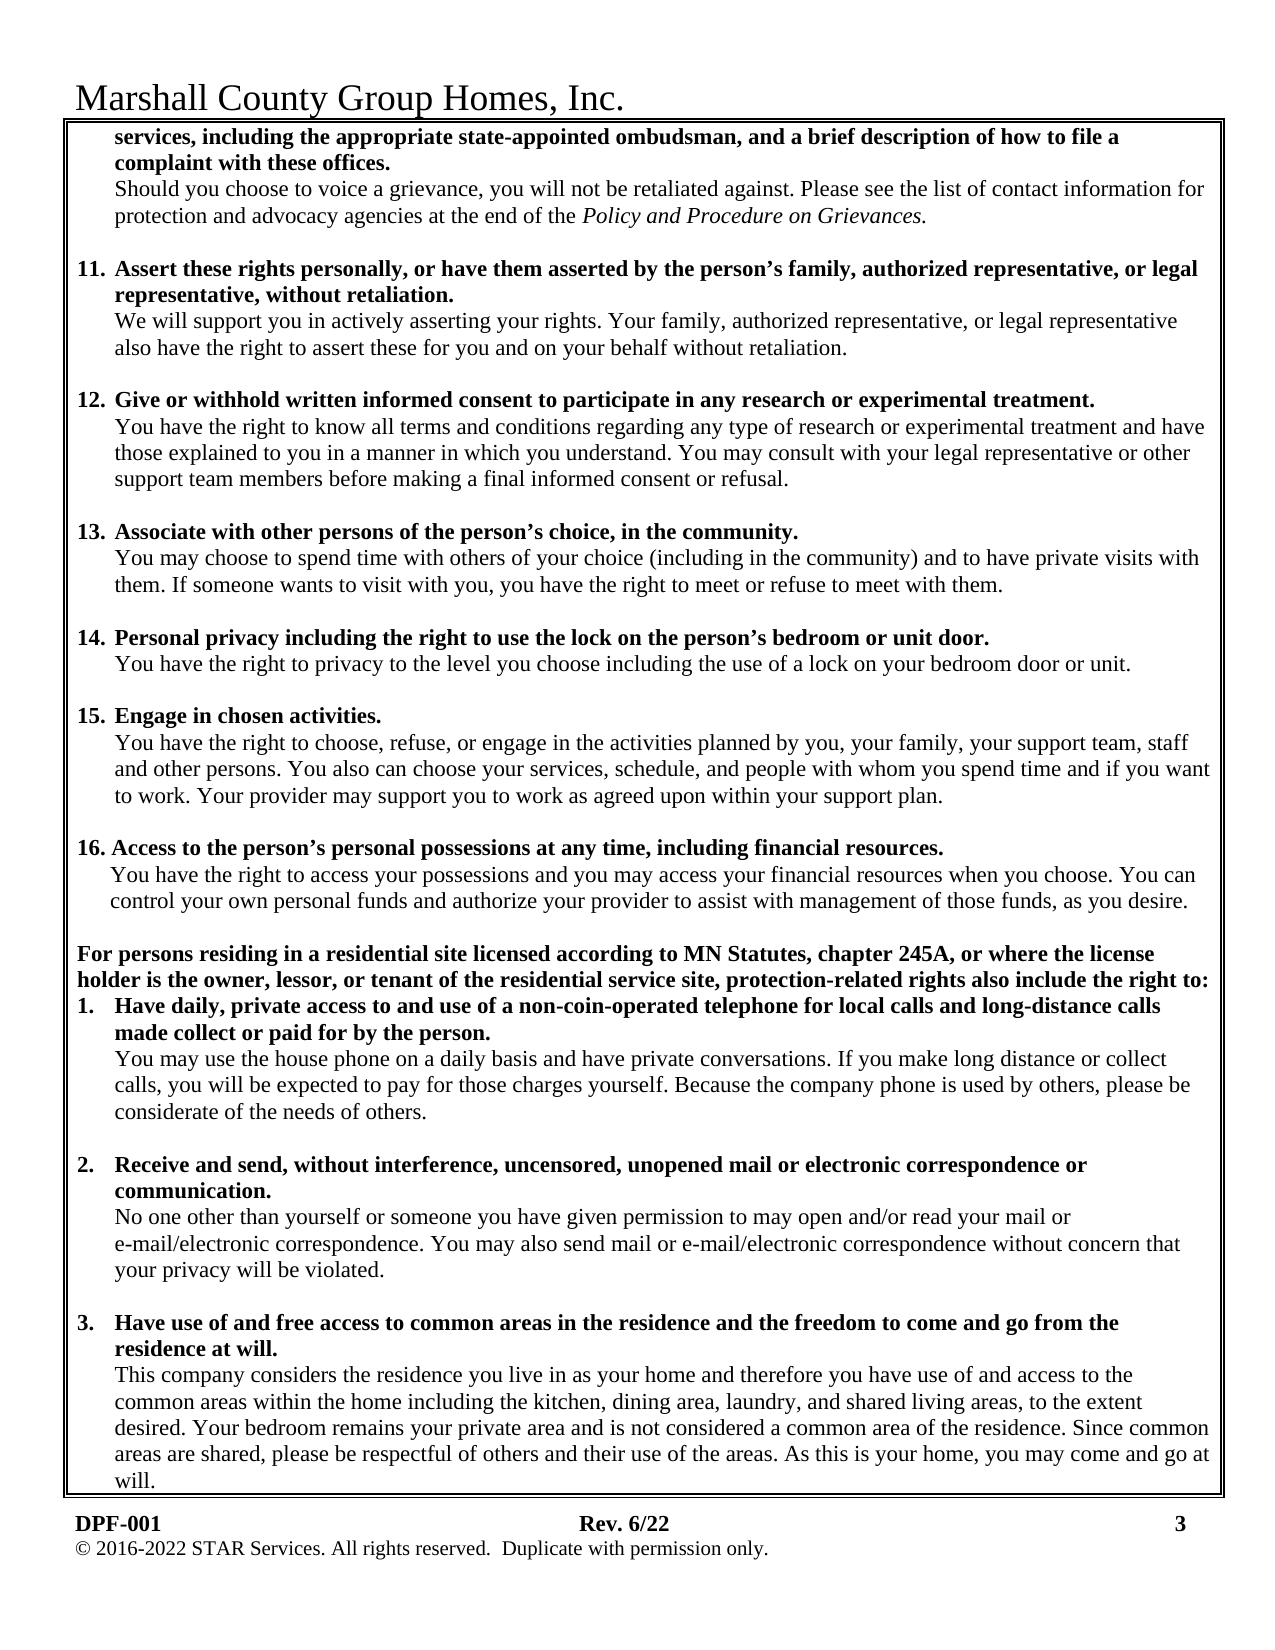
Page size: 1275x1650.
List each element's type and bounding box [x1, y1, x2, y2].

table_cell [68, 123, 1220, 1493]
